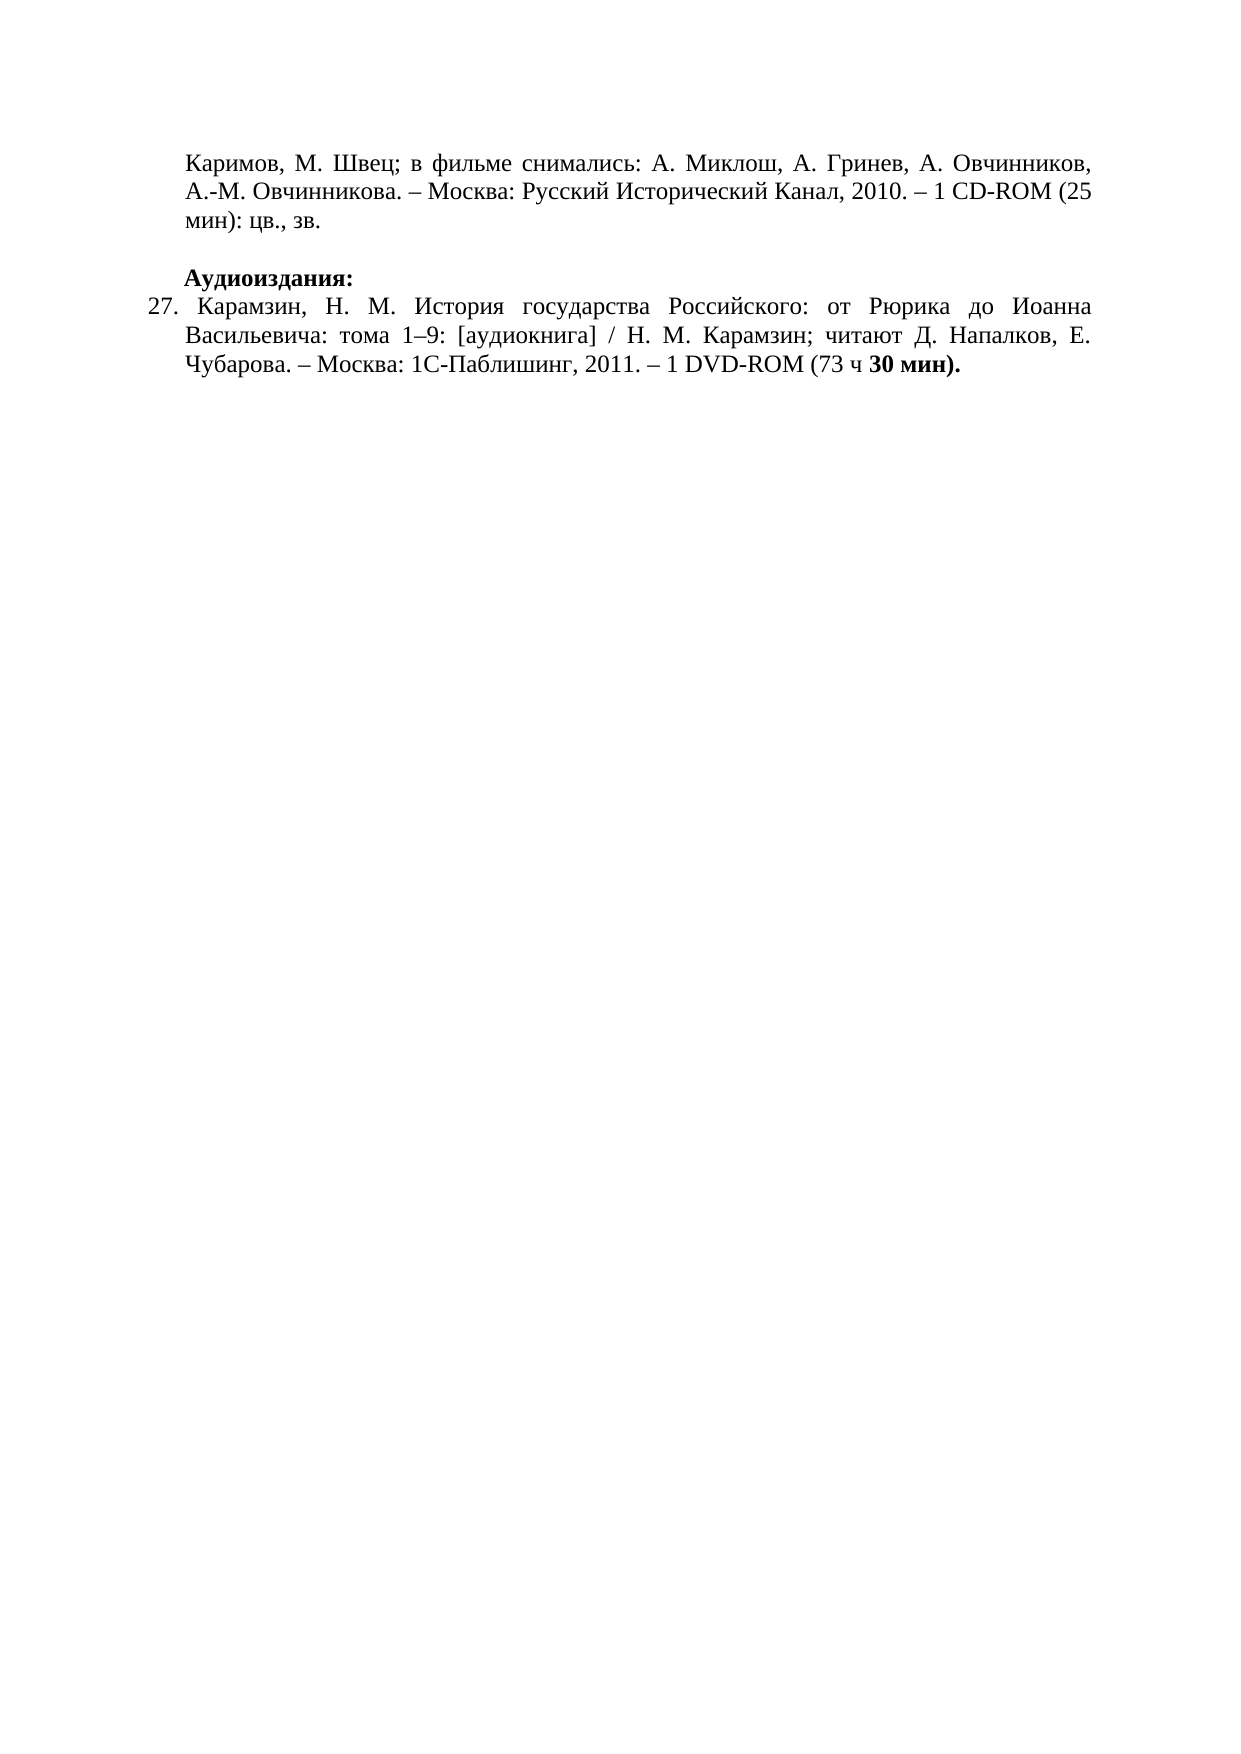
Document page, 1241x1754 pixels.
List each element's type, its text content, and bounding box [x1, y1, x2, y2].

text 27. Карамзин, Н. М. История государства Российского: от Рюрика до Иоанна Васильевича: тома 1–9: [аудиокнига] / Н. М. Карамзин; читают Д. Напалков, Е. Чубарова. – Москва: 1С-Паблишинг, 2011. – 1 DVD-ROM (73 ч 30 мин). [148, 291, 1092, 378]
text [148, 148, 1092, 234]
text Аудиоиздания: [148, 263, 1092, 291]
